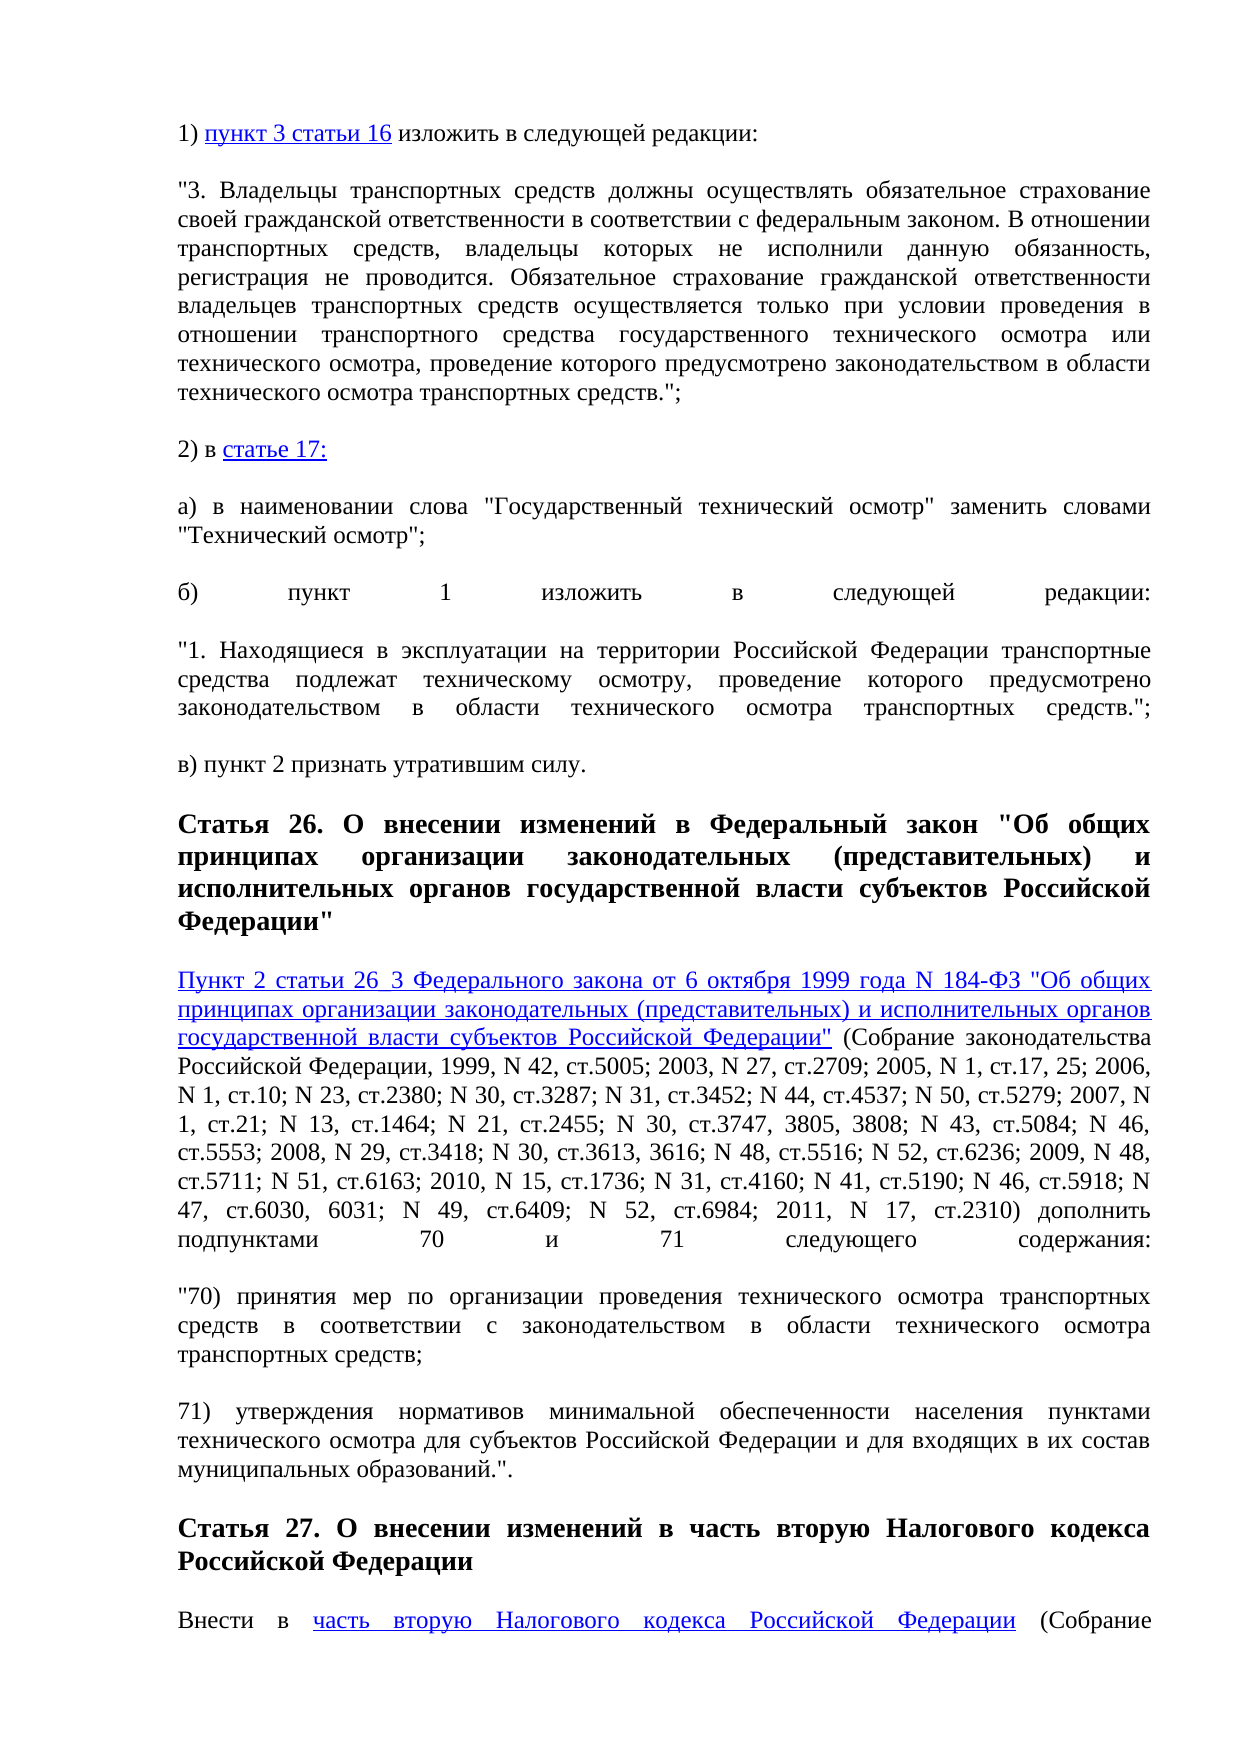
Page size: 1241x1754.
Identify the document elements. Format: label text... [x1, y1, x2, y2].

text Пункт 2 статьи 26_3 Федерального закона от 6 октября 1999 года N 184-ФЗ "Об общих принципах организации законодательных (представительных) и исполнительных органов государственной власти субъектов Российской Федерации" (Собрание законодательства Российской Федерации, 1999, N 42, ст.5005; 2003, N 27, ст.2709; 2005, N 1, ст.17, 25; 2006, N 1, ст.10; N 23, ст.2380; N 30, ст.3287; N 31, ст.3452; N 44, ст.4537; N 50, ст.5279; 2007, N 1, ст.21; N 13, ст.1464; N 21, ст.2455; N 30, ст.3747, 3805, 3808; N 43, ст.5084; N 46, ст.5553; 2008, N 29, ст.3418; N 30, ст.3613, 3616; N 48, ст.5516; N 52, ст.6236; 2009, N 48, ст.5711; N 51, ст.6163; 2010, N 15, ст.1736; N 31, ст.4160; N 41, ст.5190; N 46, ст.5918; N 47, ст.6030, 6031; N 49, ст.6409; N 52, ст.6984; 2011, N 17, ст.2310) дополнить подпунктами 70 и 71 следующего содержания: "70) принятия мер по организации проведения технического осмотра транспортных средств в соответствии с законодательством в области технического осмотра транспортных средств; [177, 1020, 1152, 1367]
text "3. Владельцы транспортных средств должны осуществлять обязательное страхование своей гражданской ответственности в соответствии с федеральным законом. В отношении транспортных средств, владельцы которых не исполнили данную обязанность, регистрация не проводится. Обязательное страхование гражданской ответственности владельцев транспортных средств осуществляется только при условии проведения в отношении транспортного средства государственного технического осмотра или технического осмотра, проведение которого предусмотрено законодательством в области технического осмотра транспортных средств."; [177, 147, 1152, 406]
text 2) в статье 17: [177, 434, 1152, 491]
text Статья 27. О внесении изменений в часть вторую Налогового кодекса Российской Федерации [177, 1511, 1152, 1576]
text а) в наименовании слова "Государственный технический осмотр" заменить словами "Технический осмотр"; [177, 491, 1152, 549]
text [177, 1576, 1152, 1633]
text б) пункт 1 изложить в следующей редакции: "1. Находящиеся в эксплуатации на территории Российской Федерации транспортные средства подлежат техническому осмотру, проведение которого предусмотрено законодательством в области технического осмотра транспортных средств."; [177, 577, 1152, 749]
text Статья 26. О внесении изменений в Федеральный закон "Об общих принципах организации законодательных (представительных) и исполнительных органов государственной власти субъектов Российской Федерации" [177, 807, 1152, 936]
text в) пункт 2 признать утратившим силу. [177, 749, 1152, 778]
text 71) утверждения нормативов минимальной обеспеченности населения пунктами технического осмотра для субъектов Российской Федерации и для входящих в их состав муниципальных образований.". [177, 1396, 1152, 1482]
text 1) пункт 3 статьи 16 изложить в следующей редакции: [177, 118, 1152, 147]
